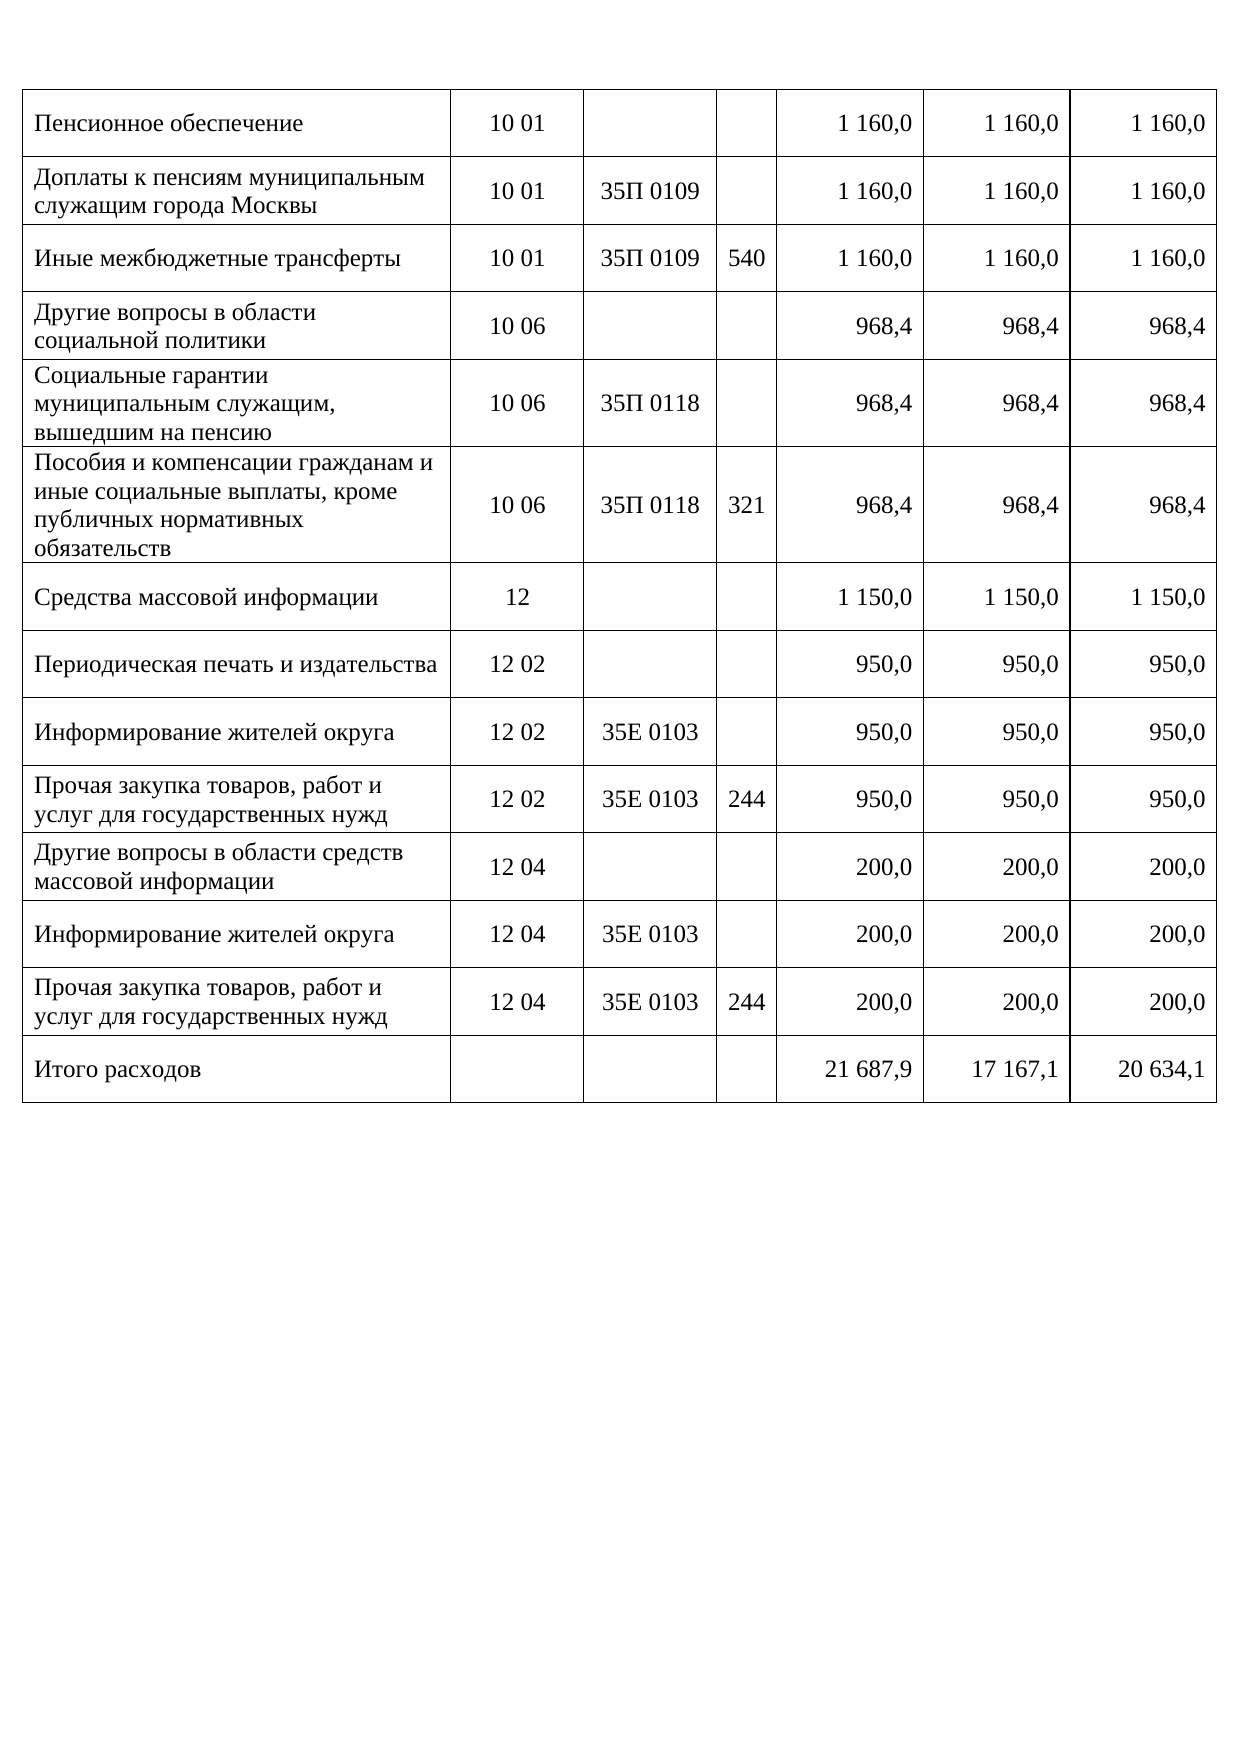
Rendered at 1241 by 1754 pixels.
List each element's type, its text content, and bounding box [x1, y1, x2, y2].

table_cell 321 [717, 447, 776, 562]
table_cell 10 06 [451, 292, 583, 359]
table_cell Информирование жителей округа [23, 901, 450, 967]
table_cell 35Е 0103 [584, 698, 716, 764]
table_cell Периодическая печать и издательства [23, 631, 450, 697]
table_cell 968,4 [924, 360, 1069, 446]
table_cell 968,4 [777, 360, 923, 446]
table_cell 200,0 [1071, 901, 1216, 967]
table_cell Прочая закупка товаров, работ и услуг для государственных нужд [23, 968, 450, 1034]
table_cell [584, 292, 716, 359]
table_cell 1 160,0 [777, 157, 923, 224]
table_cell 950,0 [1071, 698, 1216, 764]
table_cell 200,0 [777, 968, 923, 1034]
table_cell 35П 0118 [584, 360, 716, 446]
table_cell [584, 90, 716, 156]
table_cell 10 01 [451, 157, 583, 224]
table_cell 968,4 [777, 292, 923, 359]
table_cell 1 160,0 [924, 225, 1069, 291]
table_cell 12 04 [451, 968, 583, 1034]
table_cell 35П 0118 [584, 447, 716, 562]
table_cell Другие вопросы в области социальной политики [23, 292, 450, 359]
table_cell Пенсионное обеспечение [23, 90, 450, 156]
table_cell 200,0 [777, 833, 923, 899]
table_cell Информирование жителей округа [23, 698, 450, 764]
table_cell [717, 563, 776, 629]
table_cell [717, 631, 776, 697]
table_cell 540 [717, 225, 776, 291]
table_cell [584, 631, 716, 697]
table_cell 1 150,0 [1071, 563, 1216, 629]
table_cell 1 160,0 [924, 157, 1069, 224]
table_cell [717, 1036, 776, 1102]
table_cell 950,0 [1071, 631, 1216, 697]
table_cell 950,0 [777, 766, 923, 832]
table_cell 968,4 [777, 447, 923, 562]
table_cell 1 160,0 [777, 90, 923, 156]
table_cell 10 06 [451, 447, 583, 562]
table_cell [717, 901, 776, 967]
table_cell 12 02 [451, 698, 583, 764]
table_cell 35Е 0103 [584, 901, 716, 967]
table_cell Средства массовой информации [23, 563, 450, 629]
table_cell 35Е 0103 [584, 766, 716, 832]
table_cell 35П 0109 [584, 225, 716, 291]
table_cell [717, 360, 776, 446]
table_cell Прочая закупка товаров, работ и услуг для государственных нужд [23, 766, 450, 832]
table_cell Доплаты к пенсиям муниципальным служащим города Москвы [23, 157, 450, 224]
table_cell 200,0 [777, 901, 923, 967]
table_cell 10 06 [451, 360, 583, 446]
table_cell 968,4 [1071, 360, 1216, 446]
table_cell 1 160,0 [1071, 225, 1216, 291]
table_cell 950,0 [777, 698, 923, 764]
table_cell 35П 0109 [584, 157, 716, 224]
table_cell 950,0 [1071, 766, 1216, 832]
table_cell 12 02 [451, 766, 583, 832]
table_cell [717, 292, 776, 359]
table_cell 10 01 [451, 225, 583, 291]
table_cell 1 160,0 [777, 225, 923, 291]
table_cell 950,0 [924, 698, 1069, 764]
table_cell 12 [451, 563, 583, 629]
table_cell 244 [717, 766, 776, 832]
table_cell 200,0 [1071, 833, 1216, 899]
table_cell 950,0 [924, 631, 1069, 697]
table_cell Пособия и компенсации гражданам и иные социальные выплаты, кроме публичных нормативных обязательств [23, 447, 450, 562]
table_cell 35Е 0103 [584, 968, 716, 1034]
table_cell [717, 833, 776, 899]
table_cell 21 687,9 [777, 1036, 923, 1102]
table_cell 200,0 [924, 833, 1069, 899]
table_cell [584, 1036, 716, 1102]
table_cell 1 150,0 [924, 563, 1069, 629]
table_cell 200,0 [924, 968, 1069, 1034]
table_cell [584, 563, 716, 629]
table_cell Социальные гарантии муниципальным служащим, вышедшим на пенсию [23, 360, 450, 446]
table_cell 950,0 [777, 631, 923, 697]
table_cell 968,4 [924, 447, 1069, 562]
table_cell 12 04 [451, 901, 583, 967]
table_cell Другие вопросы в области средств массовой информации [23, 833, 450, 899]
table_cell 1 160,0 [1071, 90, 1216, 156]
table_cell Итого расходов [23, 1036, 450, 1102]
table_cell 12 04 [451, 833, 583, 899]
table_cell 200,0 [924, 901, 1069, 967]
table_cell 12 02 [451, 631, 583, 697]
table_cell 950,0 [924, 766, 1069, 832]
table_cell [584, 833, 716, 899]
table_cell [451, 1036, 583, 1102]
table_cell [717, 90, 776, 156]
table_cell 1 160,0 [1071, 157, 1216, 224]
table_cell 968,4 [1071, 292, 1216, 359]
table_cell [717, 698, 776, 764]
table_cell [717, 157, 776, 224]
table_cell Иные межбюджетные трансферты [23, 225, 450, 291]
table_cell 10 01 [451, 90, 583, 156]
table_cell 200,0 [1071, 968, 1216, 1034]
table_cell 17 167,1 [924, 1036, 1069, 1102]
table_cell 968,4 [924, 292, 1069, 359]
table_cell 1 160,0 [924, 90, 1069, 156]
table_cell 20 634,1 [1071, 1036, 1216, 1102]
table_cell 968,4 [1071, 447, 1216, 562]
table_cell 1 150,0 [777, 563, 923, 629]
table_cell 244 [717, 968, 776, 1034]
